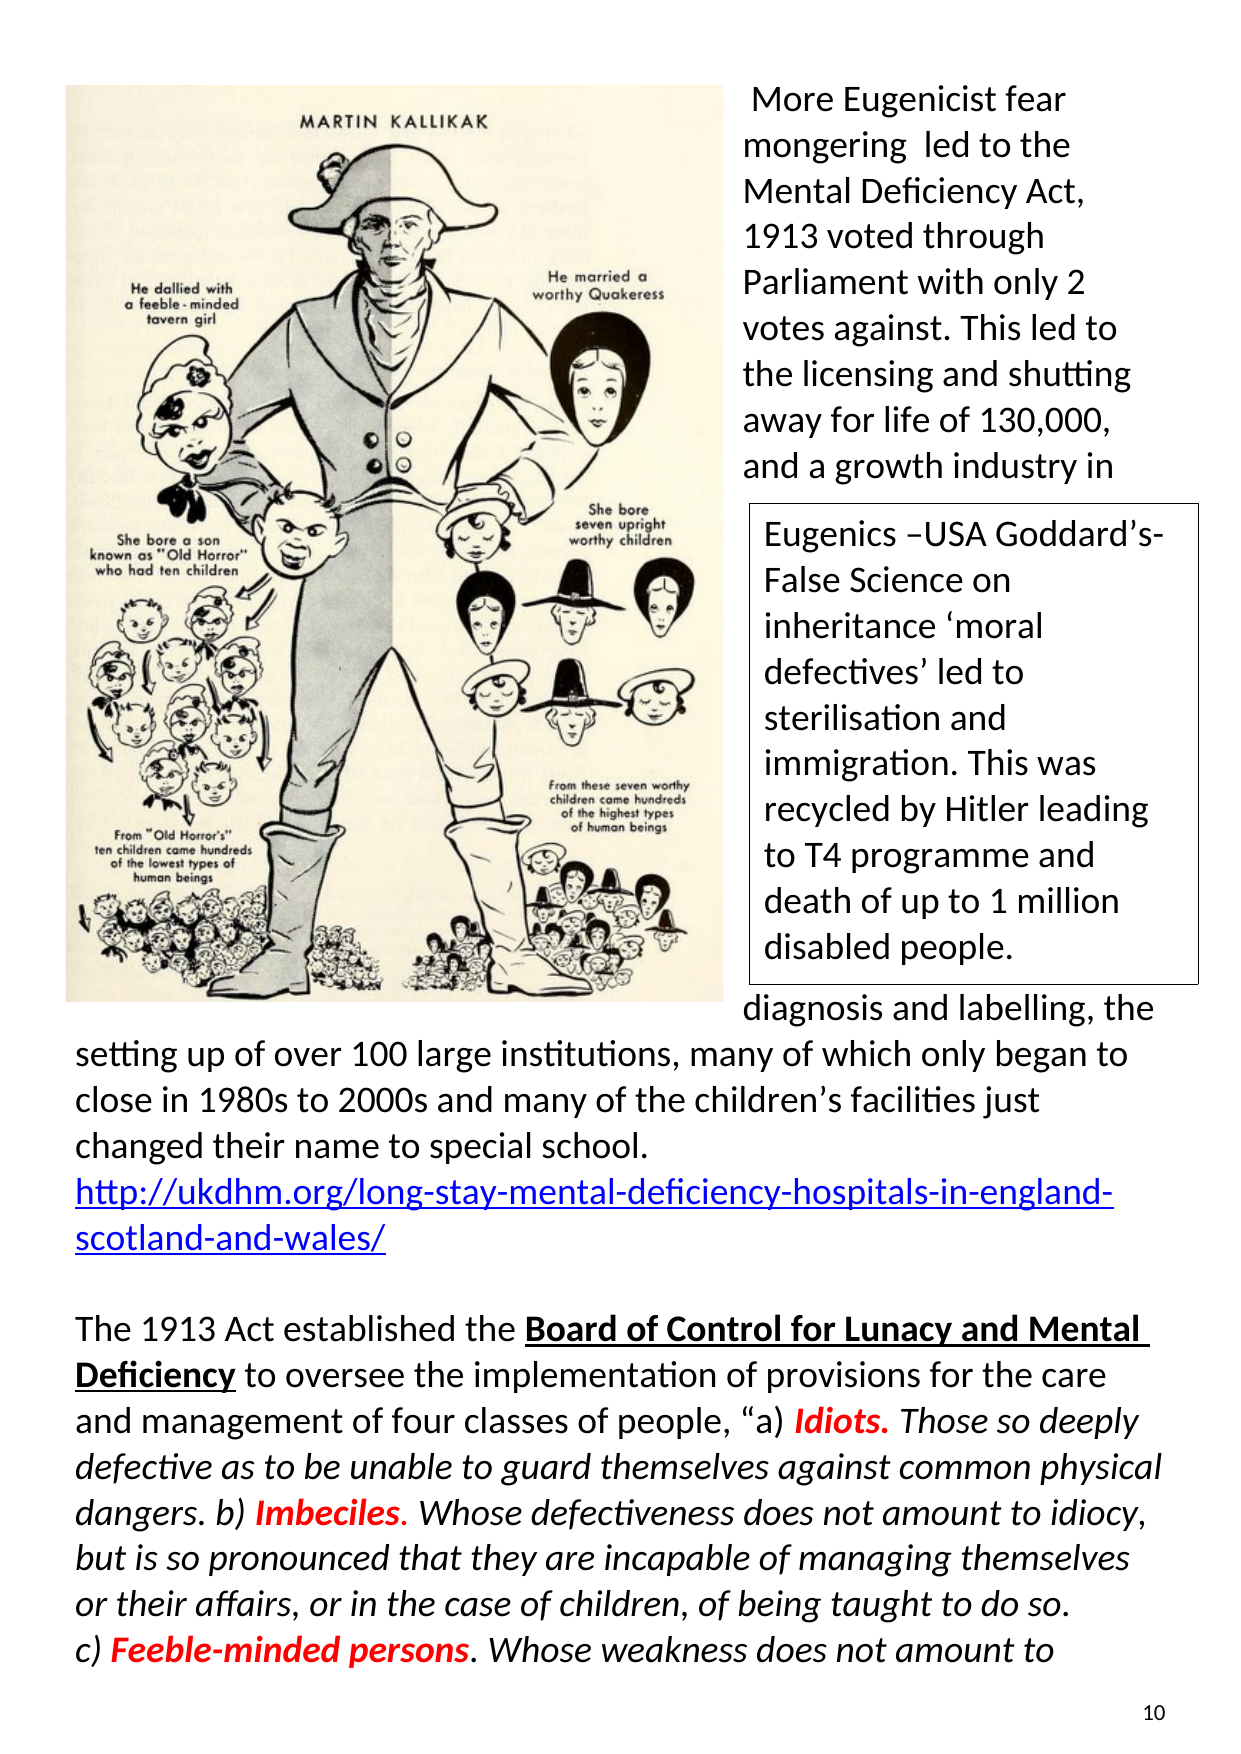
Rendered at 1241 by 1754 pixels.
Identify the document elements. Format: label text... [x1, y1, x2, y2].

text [75, 1305, 1165, 1672]
picture [65, 85, 724, 1001]
text http://ukdhm.org/long-stay-mental-deficiency-hospitals-in-england-scotland-and-wales/ [75, 1168, 1165, 1259]
